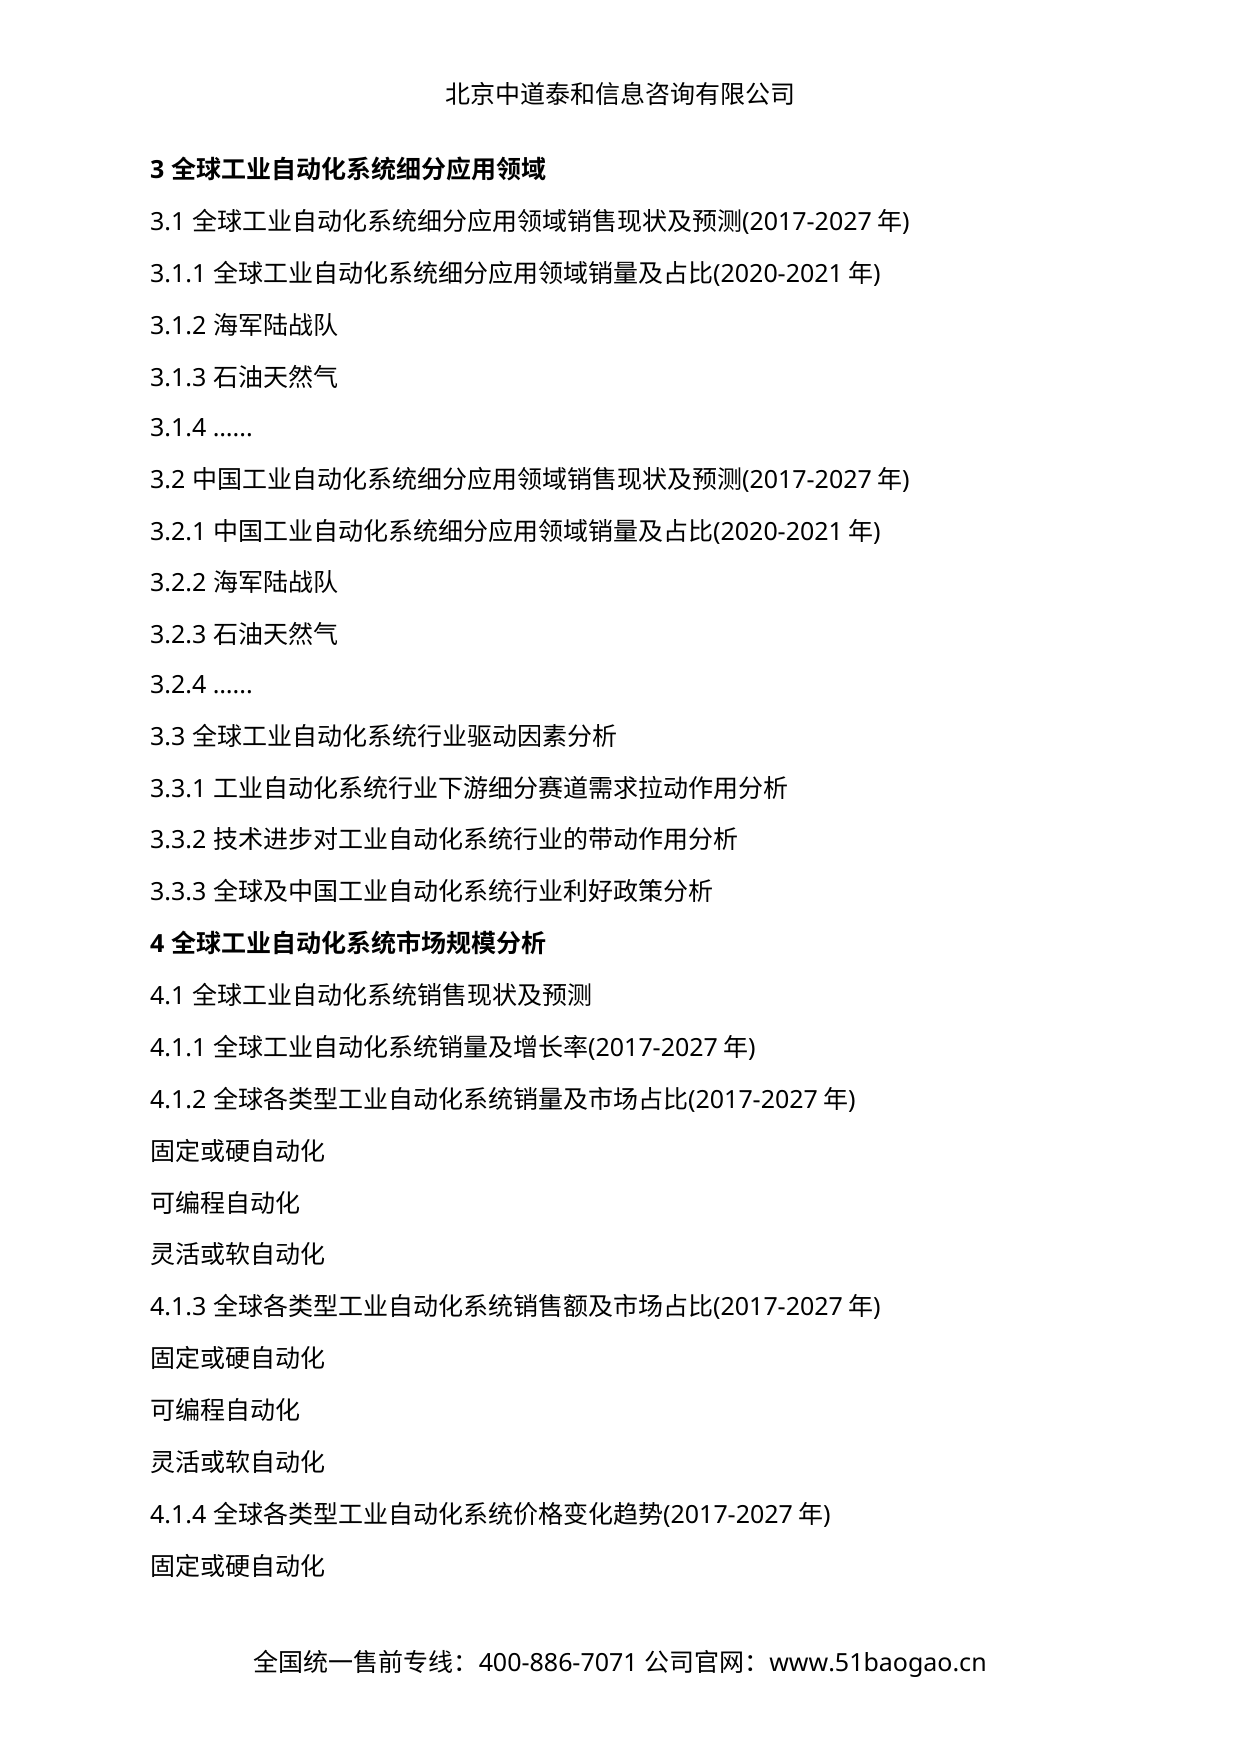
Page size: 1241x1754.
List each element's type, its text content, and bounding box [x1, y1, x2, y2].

text 灵活或软自动化 [150, 1442, 1090, 1479]
text 3.2 中国工业自动化系统细分应用领域销售现状及预测(2017-2027年) [150, 459, 1090, 495]
text 3.1.1 全球工业自动化系统细分应用领域销量及占比(2020-2021年) [150, 254, 1090, 290]
text 4.1.4 全球各类型工业自动化系统价格变化趋势(2017-2027年) [150, 1494, 1090, 1531]
text 3.3.2 技术进步对工业自动化系统行业的带动作用分析 [150, 820, 1090, 856]
text 可编程自动化 [150, 1391, 1090, 1427]
text 固定或硬自动化 [150, 1339, 1090, 1375]
text 3 全球工业自动化系统细分应用领域 [150, 150, 1090, 186]
text 3.2.2 海军陆战队 [150, 563, 1090, 599]
text 4.1.3 全球各类型工业自动化系统销售额及市场占比(2017-2027年) [150, 1287, 1090, 1323]
text 3.3.3 全球及中国工业自动化系统行业利好政策分析 [150, 872, 1090, 908]
text 3.3.1 工业自动化系统行业下游细分赛道需求拉动作用分析 [150, 768, 1090, 804]
text 3.3 全球工业自动化系统行业驱动因素分析 [150, 716, 1090, 752]
text 3.1.4 …... [150, 409, 1090, 443]
text 4 全球工业自动化系统市场规模分析 [150, 924, 1090, 960]
text 4.1.1 全球工业自动化系统销量及增长率(2017-2027年) [150, 1027, 1090, 1064]
text 固定或硬自动化 [150, 1131, 1090, 1167]
text 3.1.2 海军陆战队 [150, 306, 1090, 342]
text 3.2.4 …... [150, 667, 1090, 701]
text 4.1.2 全球各类型工业自动化系统销量及市场占比(2017-2027年) [150, 1079, 1090, 1116]
text 3.2.3 石油天然气 [150, 615, 1090, 651]
text 3.2.1 中国工业自动化系统细分应用领域销量及占比(2020-2021年) [150, 511, 1090, 547]
text 固定或硬自动化 [150, 1546, 1090, 1582]
text 3.1.3 石油天然气 [150, 357, 1090, 394]
text 3.1 全球工业自动化系统细分应用领域销售现状及预测(2017-2027年) [150, 202, 1090, 238]
text 灵活或软自动化 [150, 1235, 1090, 1271]
text 可编程自动化 [150, 1183, 1090, 1219]
text 4.1 全球工业自动化系统销售现状及预测 [150, 976, 1090, 1012]
